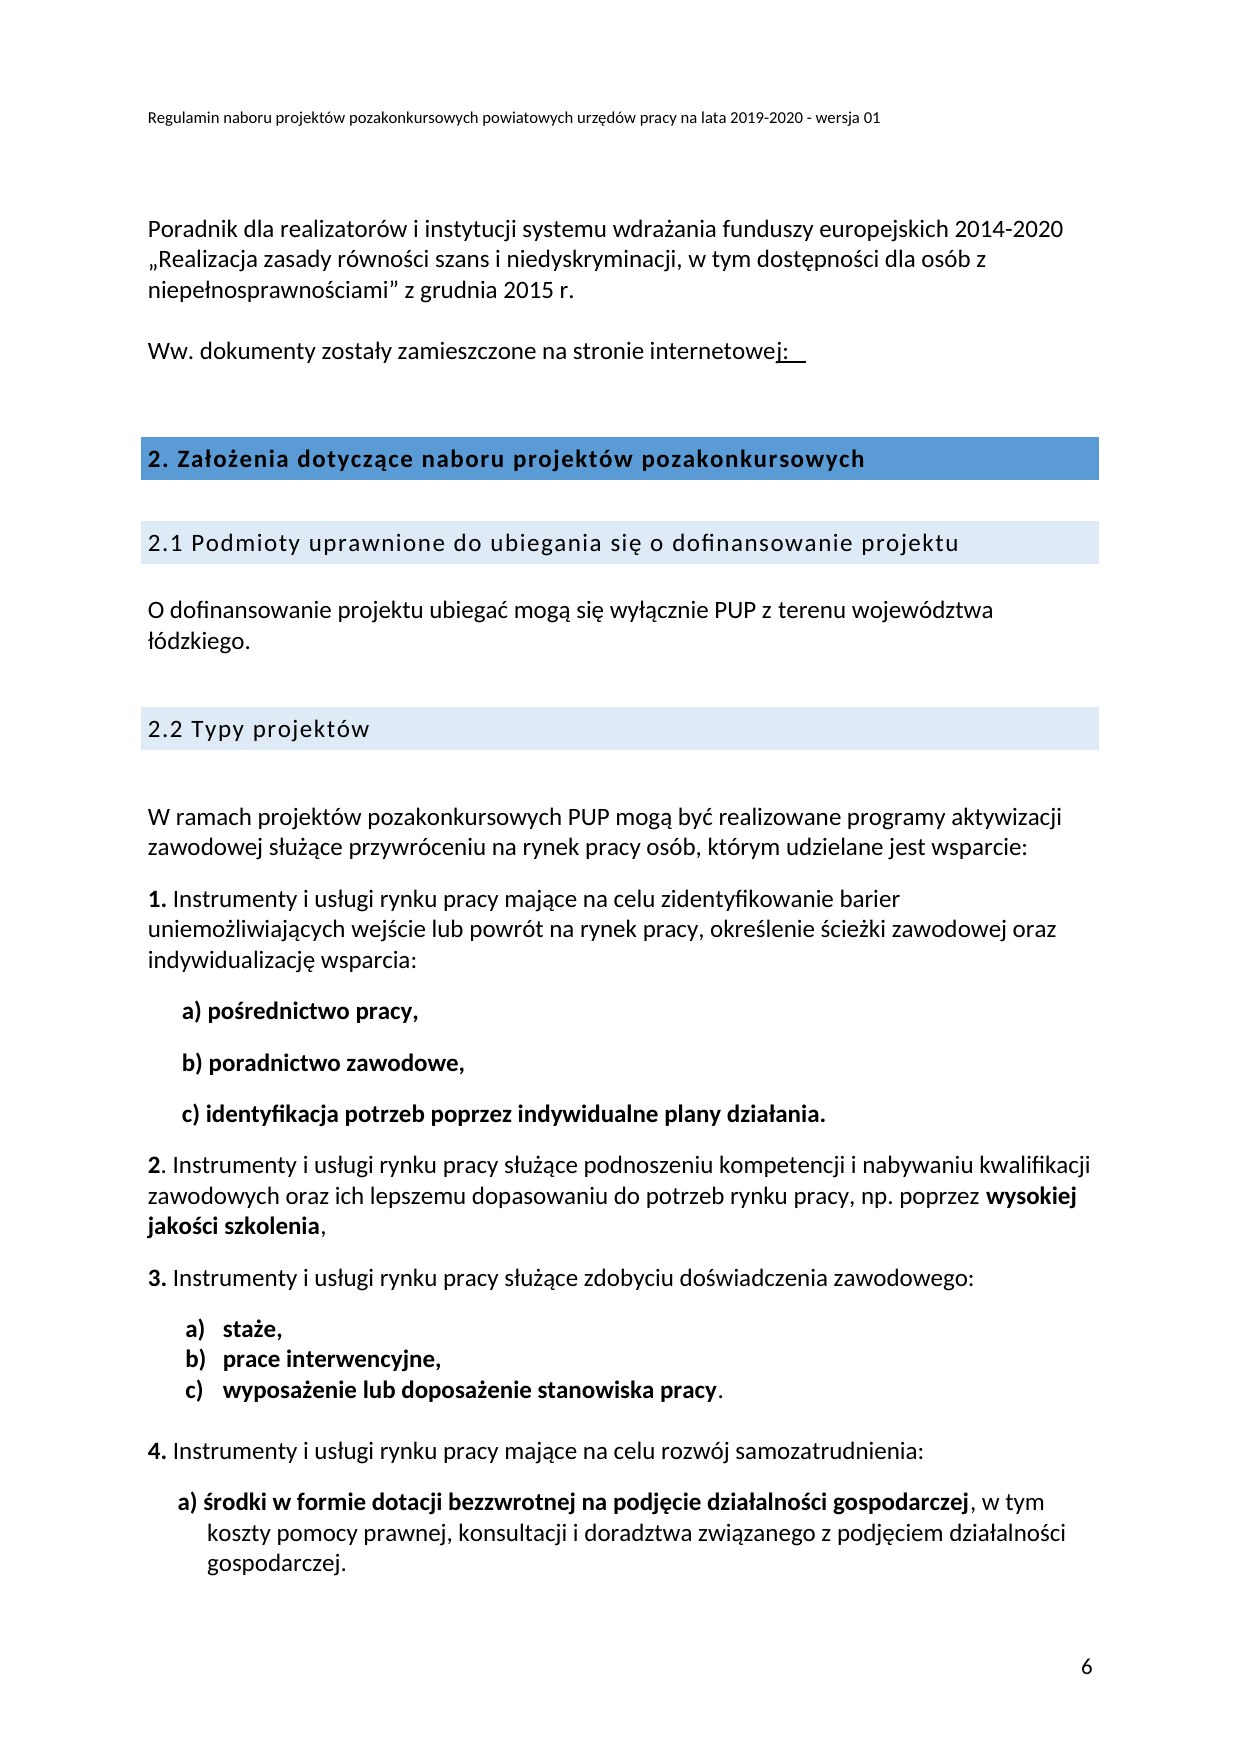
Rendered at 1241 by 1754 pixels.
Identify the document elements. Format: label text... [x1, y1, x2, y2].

text 1. Instrumenty i usługi rynku pracy mające na celu zidentyfikowanie barier uniemożliwiających wejście lub powrót na rynek pracy, określenie ścieżki zawodowej oraz indywidualizację wsparcia: [148, 883, 1092, 974]
text 2.2 Typy projektów [148, 713, 1092, 743]
text a) środki w formie dotacji bezzwrotnej na podjęcie działalności gospodarczej, w tym koszty pomocy prawnej, konsultacji i doradztwa związanego z podjęciem działalności gospodarczej. [177, 1487, 1092, 1578]
list staże, [185, 1313, 1092, 1344]
text c) identyfikacja potrzeb poprzez indywidualne plany działania. [148, 1098, 1092, 1128]
list wyposażenie lub doposażenie stanowiska pracy. [185, 1374, 1092, 1405]
text b) poradnictwo zawodowe, [148, 1047, 1092, 1077]
text O dofinansowanie projektu ubiegać mogą się wyłącznie PUP z terenu województwa łódzkiego. [148, 594, 1092, 655]
text 2.1 Podmioty uprawnione do ubiegania się o dofinansowanie projektu [148, 527, 1092, 557]
text 2. Instrumenty i usługi rynku pracy służące podnoszeniu kompetencji i nabywaniu kwalifikacji zawodowych oraz ich lepszemu dopasowaniu do potrzeb rynku pracy, np. poprzez wysokiej jakości szkolenia, [148, 1149, 1092, 1241]
text Ww. dokumenty zostały zamieszczone na stronie internetowej: http://wuplodz.praca.gov.pl/web/rpo-wl/zapoznaj-sie-z-prawem-i-dokumentami [148, 335, 1092, 365]
list prace interwencyjne, [185, 1344, 1092, 1374]
text Poradnik dla realizatorów i instytucji systemu wdrażania funduszy europejskich 2014-2020 „Realizacja zasady równości szans i niedyskryminacji, w tym dostępności dla osób z niepełnosprawnościami” z grudnia 2015 r. [148, 213, 1092, 304]
text 4. Instrumenty i usługi rynku pracy mające na celu rozwój samozatrudnienia: [148, 1435, 1092, 1466]
text W ramach projektów pozakonkursowych PUP mogą być realizowane programy aktywizacji zawodowej służące przywróceniu na rynek pracy osób, którym udzielane jest wsparcie: [148, 801, 1092, 862]
text 3. Instrumenty i usługi rynku pracy służące zdobyciu doświadczenia zawodowego: [148, 1262, 1092, 1292]
text 2. Założenia dotyczące naboru projektów pozakonkursowych [148, 443, 1092, 473]
text a) pośrednictwo pracy, [148, 995, 1092, 1026]
